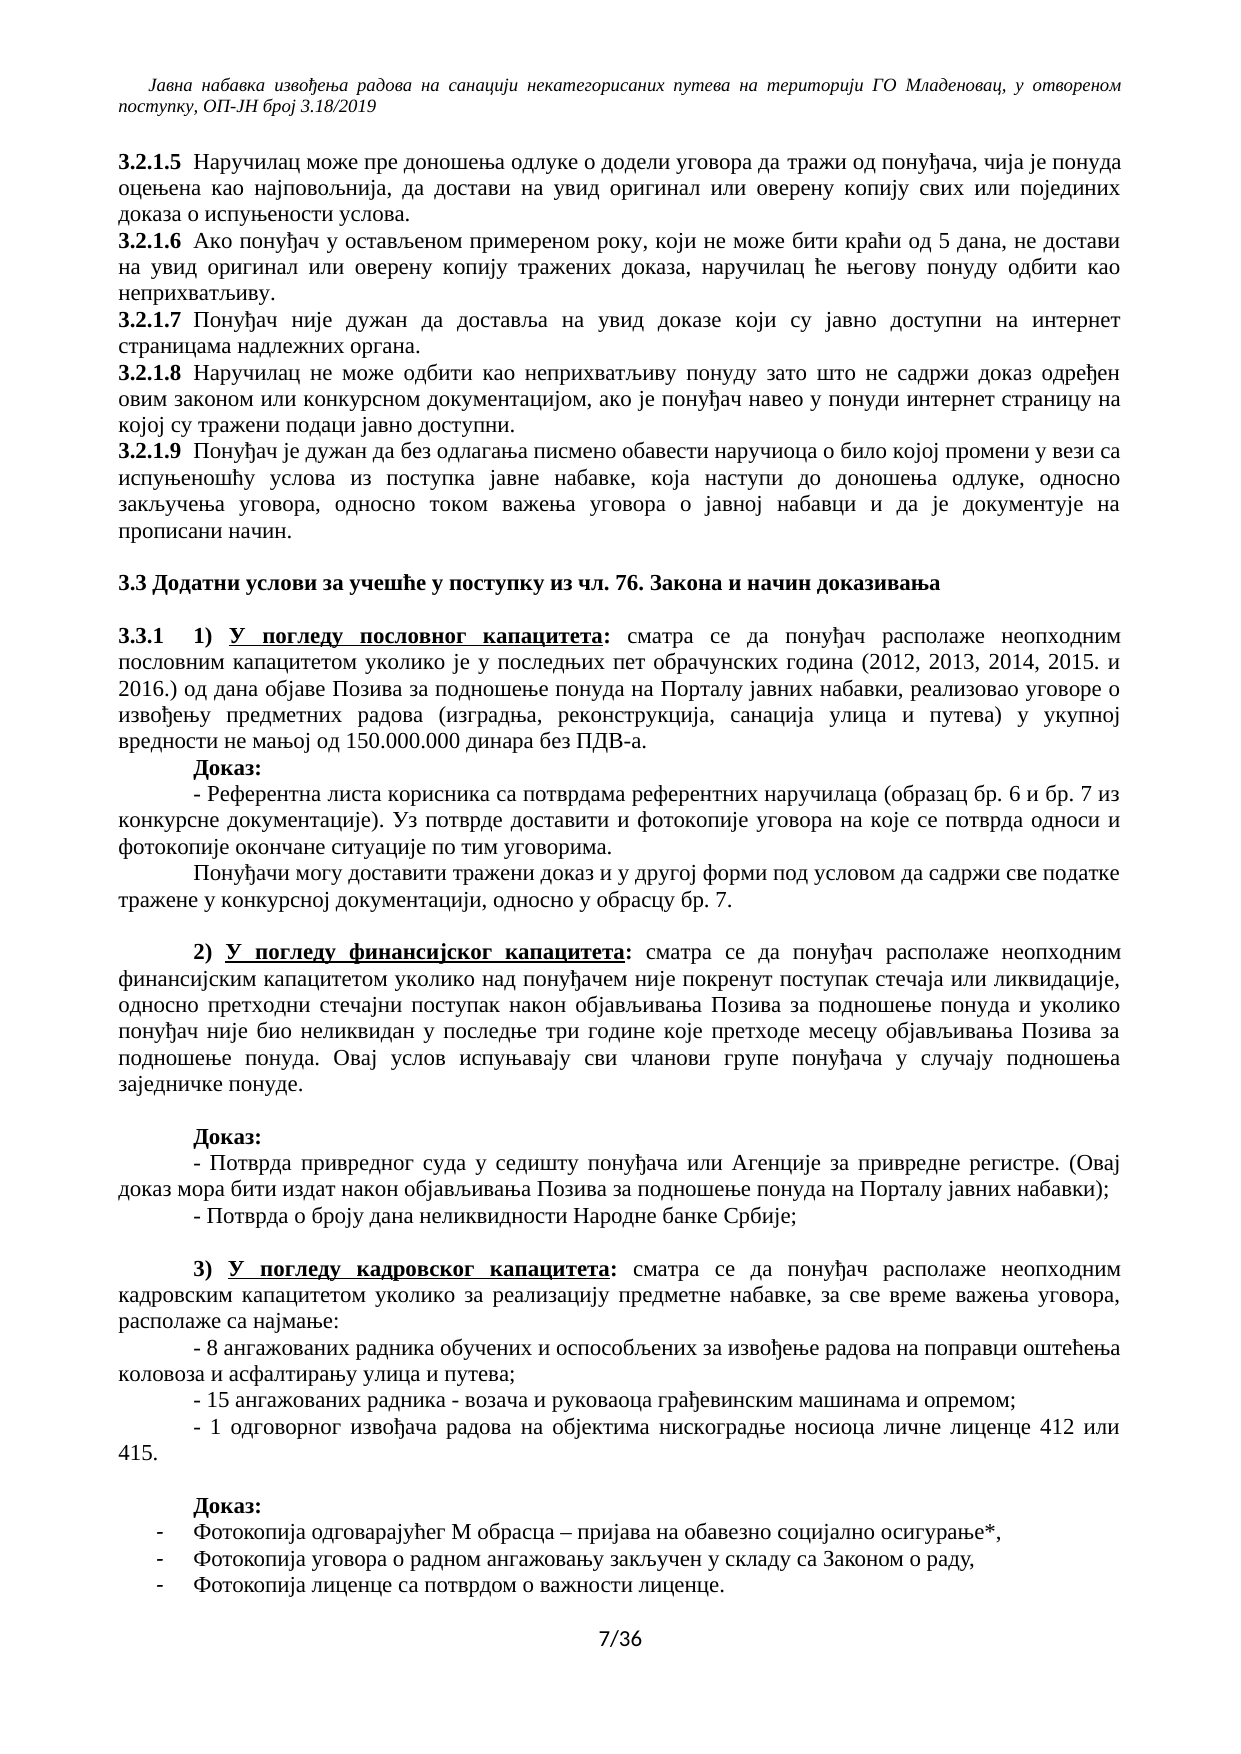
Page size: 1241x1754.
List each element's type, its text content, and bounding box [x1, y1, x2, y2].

text - Потврда о броју дана неликвидности Народне банке Србије; [118, 1202, 1122, 1228]
text - Референтна листа корисника са потврдама референтних наручилаца (образац бр. 6 и бр. 7 из конкурсне документације). Уз потврде доставити и фотокопије уговора на које се потврда односи и фотокопије окончане ситуације по тим уговорима. [118, 780, 1122, 859]
text - 15 ангажованих радника - возача и руковаоца грађевинским машинама и опремом; [118, 1386, 1122, 1413]
text Доказ: [118, 1492, 1122, 1518]
list Фотокопија уговора о радном ангажовању закључен у складу са Законом о раду, [156, 1544, 1122, 1571]
text 3.2.1.9 Понуђач је дужан да без одлагања писмено обавести наручиоца о било којој промени у вези са испуњеношћу услова из поступка јавне набавке, која наступи до доношења одлуке, односно закључења уговора, односно током важења уговора о јавној набавци и да је документује на прописани начин. [118, 438, 1122, 543]
text 2) У погледу финансијског капацитета: сматра се да понуђач располаже неопходним финансијским капацитетом уколико над понуђачем није покренут поступак стечаја или ликвидације, односно претходни стечајни поступак након објављивања Позива за подношење понуда и уколико понуђач није био неликвидан у последње три године које претходе месецу објављивања Позива за подношење понуда. Овај услов испуњавају сви чланови групе понуђача у случају подношења заједничке понуде. [118, 938, 1122, 1096]
text - 8 ангажованих радника обучених и оспособљених за извођење радова на поправци оштећења коловоза и асфалтирању улица и путева; [118, 1334, 1122, 1386]
text 3.2.1.6 Ако понуђач у остављеном примереном року, који не може бити краћи од 5 дана, не достави на увид оригинал или оверену копију тражених доказа, наручилац ће његову понуду одбити као неприхватљиву. [118, 227, 1122, 306]
text 3.2.1.8 Наручилац не може одбити као неприхватљиву понуду зато што не садржи доказ одређен овим законом или конкурсном документацијом, ако је понуђач навео у понуди интернет страницу на којој су тражени подаци јавно доступни. [118, 358, 1122, 438]
text Доказ: [118, 754, 1122, 780]
text Доказ: [118, 1123, 1122, 1149]
text 3.2.1.5 Наручилац може пре доношења одлуке о додели уговора да тражи од понуђача, чија је понуда оцењена као најповољнија, да достави на увид оригинал или оверену копију свих или појединих доказа о испуњености услова. [118, 148, 1122, 227]
list Фотокопија одговарајућег М обрасца – пријава на обавезно социјално осигурање*, [156, 1518, 1122, 1544]
text 3) У погледу кадровског капацитета: сматра се да понуђач располаже неопходним кадровским капацитетом уколико за реализацију предметне набавке, за све време важења уговора, располаже са најмање: [118, 1254, 1122, 1334]
list Фотокопија лиценце са потврдом о важности лиценце. [156, 1571, 1122, 1597]
text 3.3 Додатни услови за учешће у поступку из чл. 76. Закона и начин доказивања [118, 569, 1122, 596]
text 3.2.1.7 Понуђач није дужан да доставља на увид доказе који су јавно доступни на интернет страницама надлежних органа. [118, 306, 1122, 358]
text - 1 одговорног извођача радова на објектима нискоградње носиоца личне лиценце 412 или 415. [118, 1413, 1122, 1465]
text - Потврда привредног суда у седишту понуђача или Агенције за привредне регистре. (Овај доказ мора бити издат након објављивања Позива за подношење понуда на Порталу јавних набавки); [118, 1149, 1122, 1202]
text Понуђачи могу доставити тражени доказ и у другој форми под условом да садржи све податке тражене у конкурсној документацији, односно у обрасцу бр. 7. [118, 859, 1122, 912]
text 3.3.1 1) У погледу пословног капацитета: сматра се да понуђач располаже неопходним пословним капацитетом уколико је у последњих пет обрачунских година (2012, 2013, 2014, 2015. и 2016.) од дана објаве Позива за подношење понуда на Порталу јавних набавки, реализовао уговоре о извођењу предметних радова (изградња, реконструкција, санација улица и путева) у укупној вредности не мањој од 150.000.000 динара без ПДВ-а. [118, 622, 1122, 754]
